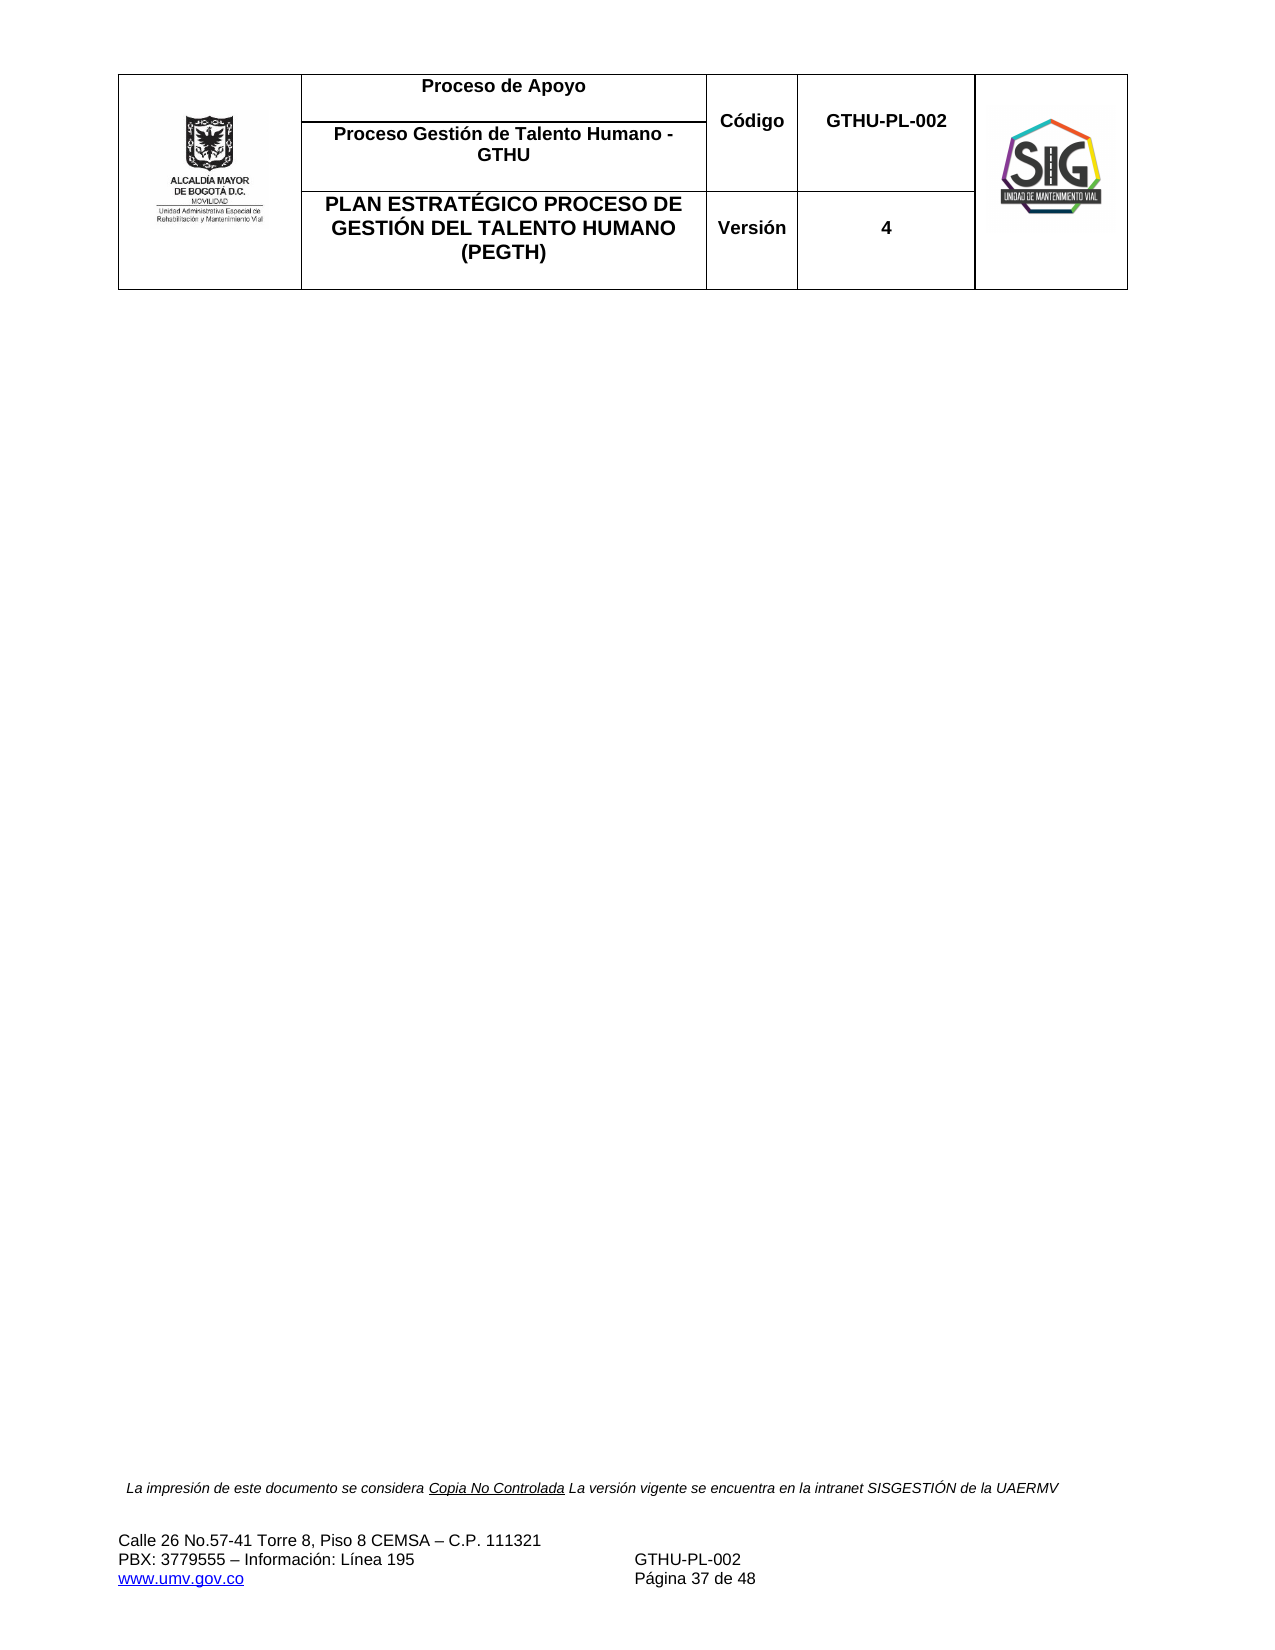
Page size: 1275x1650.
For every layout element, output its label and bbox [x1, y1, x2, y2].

picture [986, 105, 1116, 233]
picture [150, 110, 269, 229]
